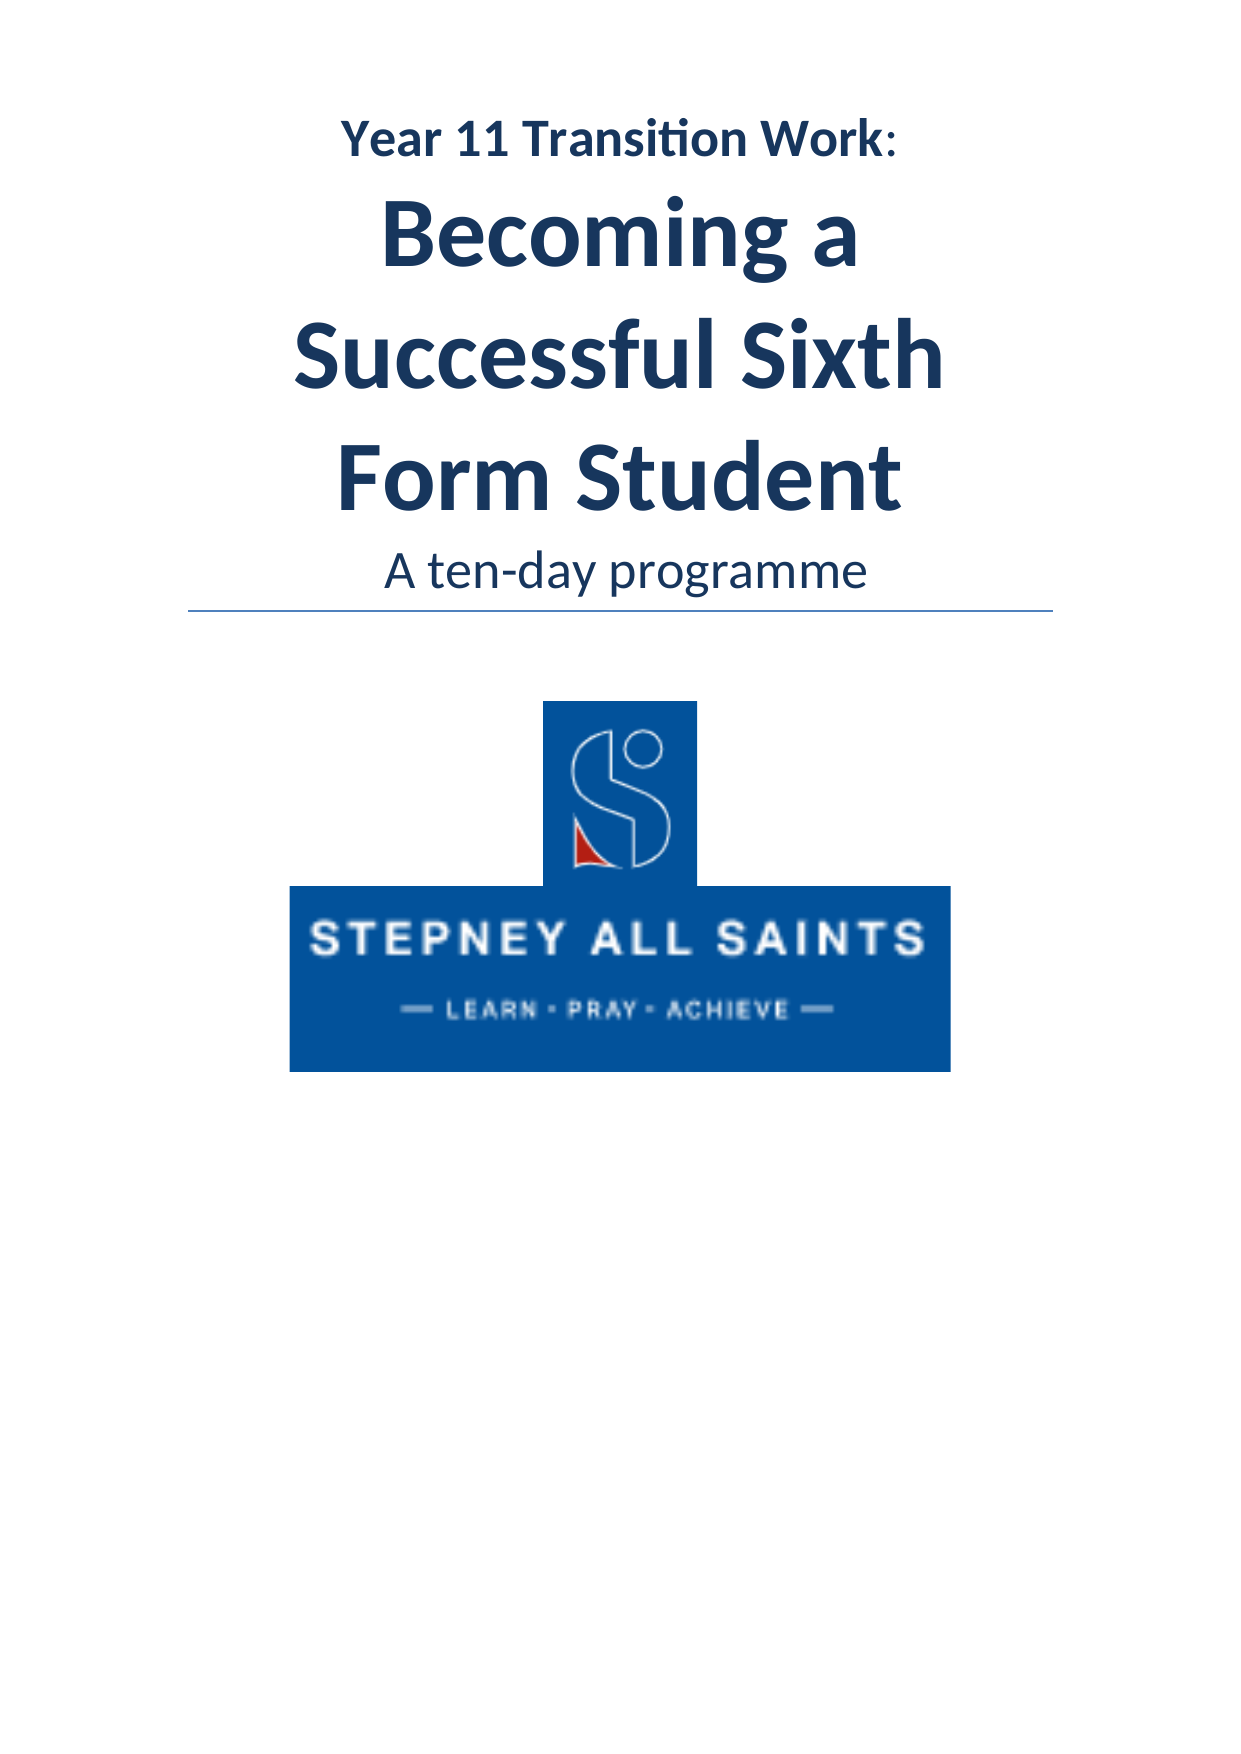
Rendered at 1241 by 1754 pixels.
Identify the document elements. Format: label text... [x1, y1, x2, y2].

picture [289, 701, 951, 1072]
title Becoming a Successful Sixth Form Student [187, 169, 1053, 536]
title A ten-day programme [187, 536, 1053, 612]
title Year 11 Transition Work: [187, 103, 1053, 169]
